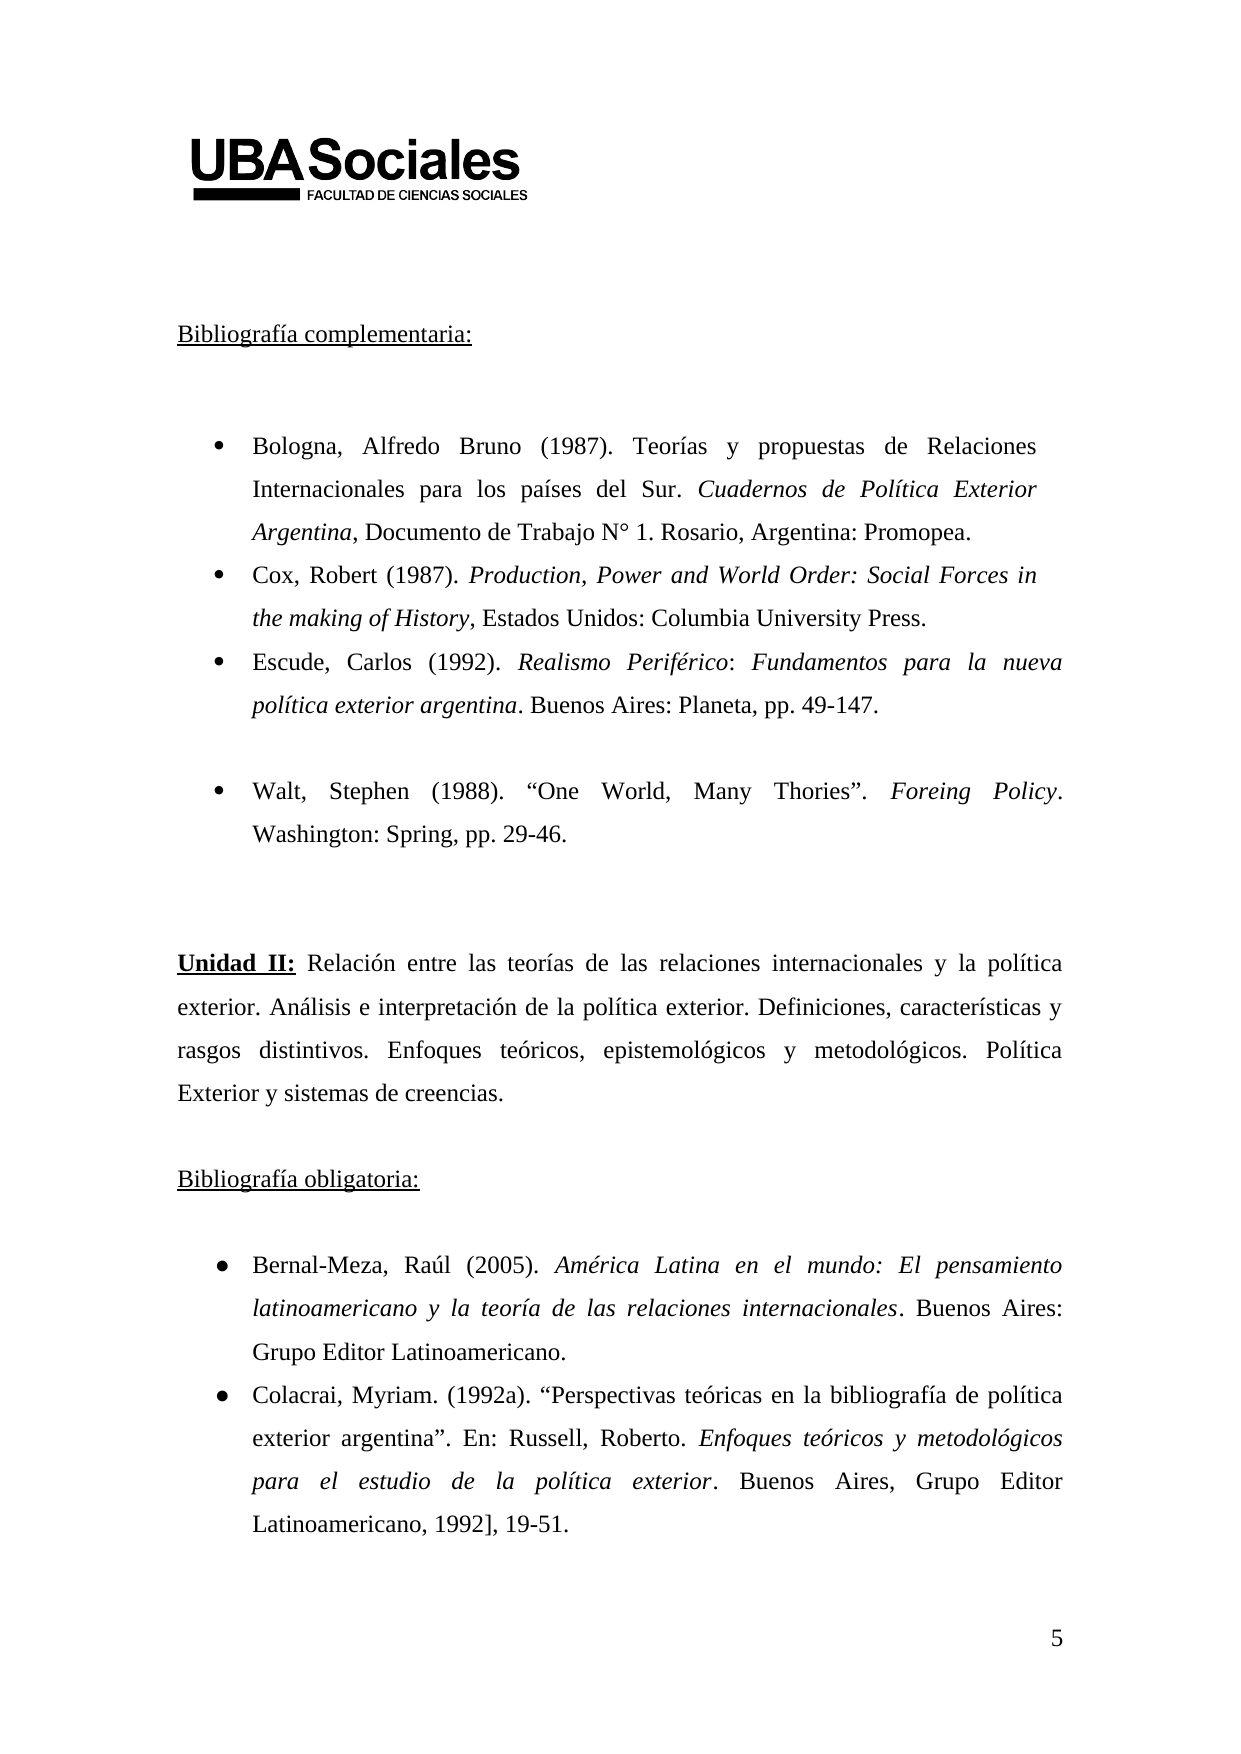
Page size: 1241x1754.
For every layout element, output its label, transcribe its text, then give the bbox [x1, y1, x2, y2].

list Colacrai, Myriam. (1992a). “Perspectivas teóricas en la bibliografía de política exterior argentina”. En: Russell, Roberto. Enfoques teóricos y metodológicos para el estudio de la política exterior. Buenos Aires, Grupo Editor Latinoamericano, 1992], 19-51. [214, 1380, 1063, 1538]
list Escude, Carlos (1992). Realismo Periférico: Fundamentos para la nueva política exterior argentina. Buenos Aires: Planeta, pp. 49-147. [214, 647, 1063, 718]
list Cox, Robert (1987). Production, Power and World Order: Social Forces in the making of History, Estados Unidos: Columbia University Press. [214, 560, 1037, 632]
text Bibliografía obligatoria: [177, 1164, 1063, 1193]
list Walt, Stephen (1988). “One World, Many Thories”. Foreing Policy. Washington: Spring, pp. 29-46. [214, 776, 1063, 848]
text Bibliografía complementaria: [177, 319, 1063, 348]
list Bologna, Alfredo Bruno (1987). Teorías y propuestas de Relaciones Internacionales para los países del Sur. Cuadernos de Política Exterior Argentina, Documento de Trabajo N° 1. Rosario, Argentina: Promopea. [214, 431, 1037, 546]
list Bernal-Meza, Raúl (2005). América Latina en el mundo: El pensamiento latinoamericano y la teoría de las relaciones internacionales. Buenos Aires: Grupo Editor Latinoamericano. [214, 1250, 1063, 1365]
text Unidad II: Relación entre las teorías de las relaciones internacionales y la política exterior. Análisis e interpretación de la política exterior. Definiciones, características y rasgos distintivos. Enfoques teóricos, epistemológicos y metodológicos. Política Exterior y sistemas de creencias. [177, 948, 1063, 1107]
picture [177, 73, 536, 248]
